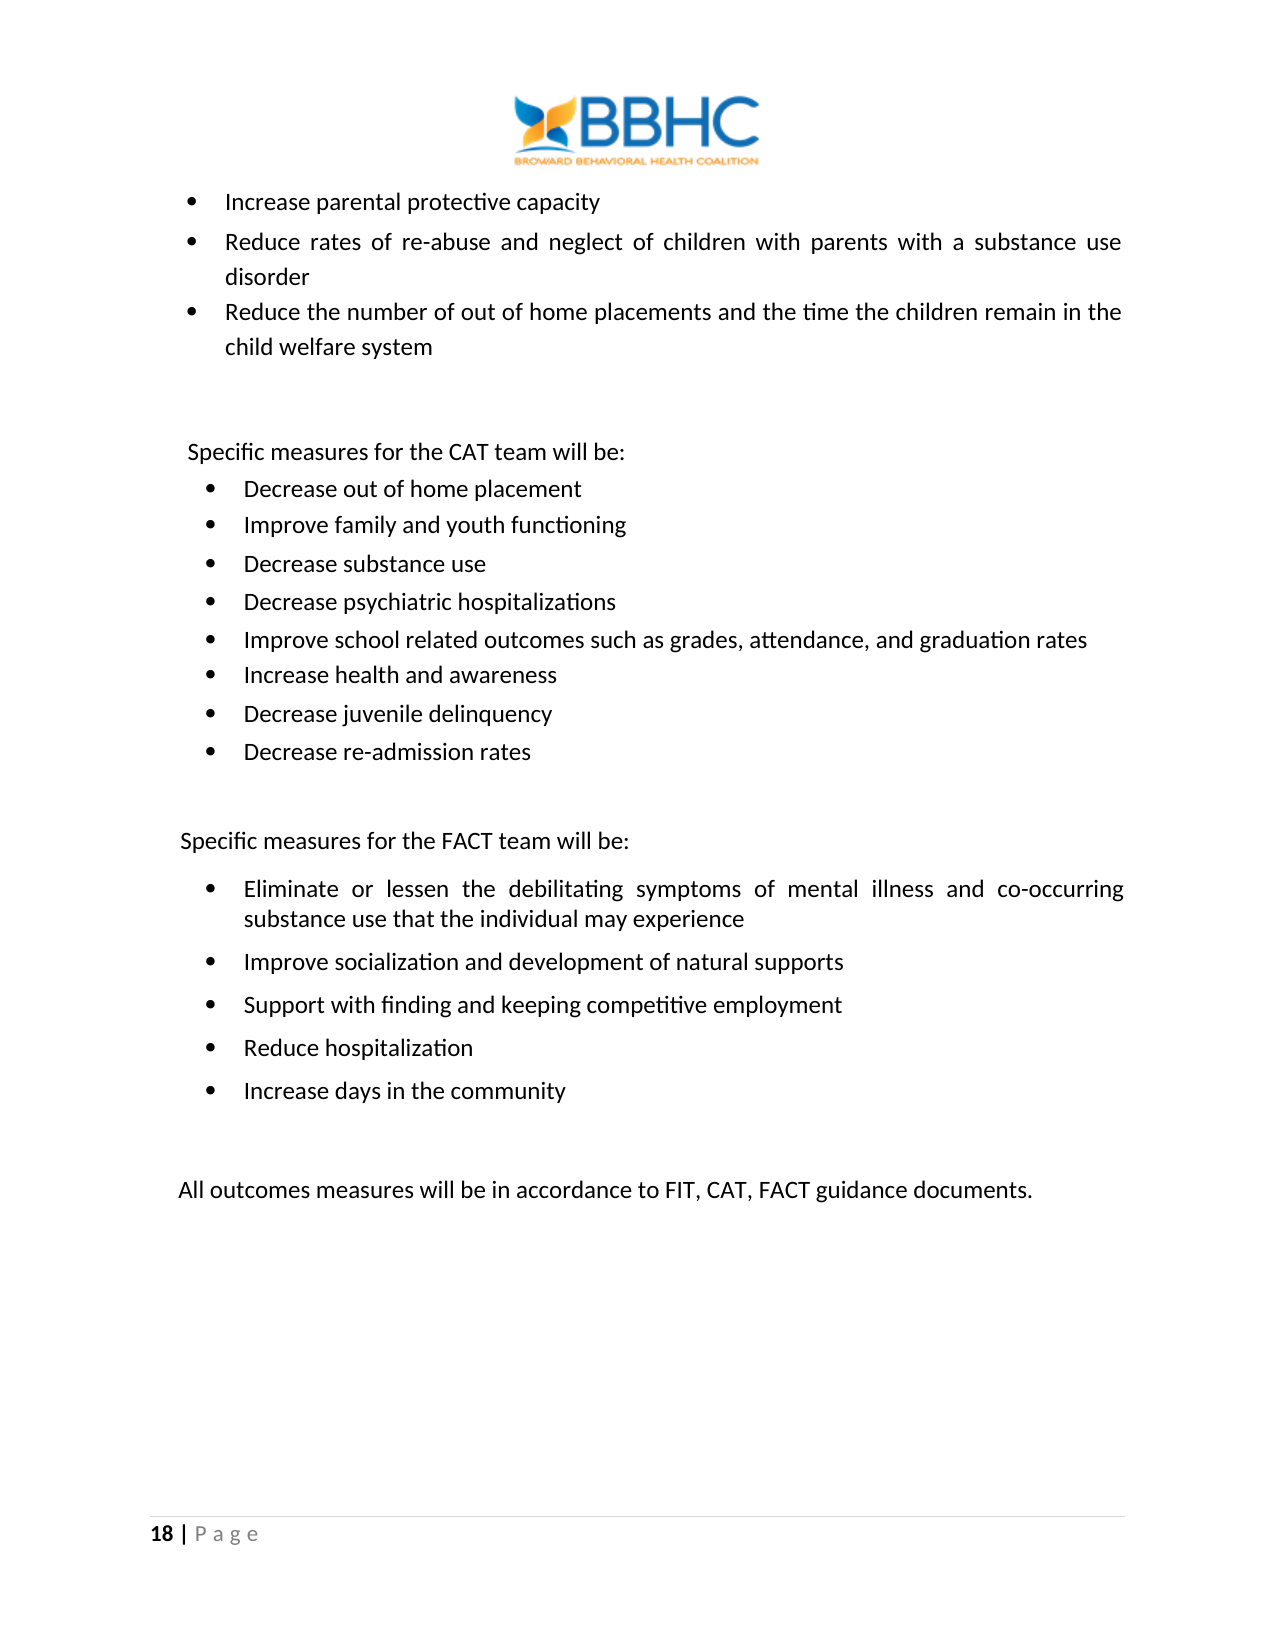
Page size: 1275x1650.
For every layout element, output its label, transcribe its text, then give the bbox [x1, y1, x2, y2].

list Decrease re-admission rates [206, 736, 1123, 766]
text Specific measures for the CAT team will be: [187, 437, 1123, 467]
list Increase health and awareness [206, 659, 1123, 690]
list Improve socialization and development of natural supports [206, 946, 1125, 977]
list Decrease juvenile delinquency [206, 698, 1123, 728]
list Support with finding and keeping competitive employment [206, 989, 1125, 1020]
text All outcomes measures will be in accordance to FIT, CAT, FACT guidance documents. [178, 1174, 1125, 1205]
list Reduce rates of re-abuse and neglect of children with parents with a substance use disorder [187, 226, 1123, 292]
list Decrease psychiatric hospitalizations [206, 586, 1123, 616]
list Increase days in the community [206, 1075, 1125, 1106]
list Reduce the number of out of home placements and the time the children remain in the child welfare system [187, 296, 1123, 362]
list Improve school related outcomes such as grades, attendance, and graduation rates [206, 624, 1123, 655]
list Increase parental protective capacity [187, 186, 1123, 216]
list Decrease out of home placement [206, 474, 1123, 504]
picture [503, 75, 772, 186]
list Reduce hospitalization [206, 1032, 1125, 1063]
list Eliminate or lessen the debilitating symptoms of mental illness and co-occurring substance use that the individual may experience [206, 873, 1125, 934]
text Specific measures for the FACT team will be: [180, 825, 1123, 856]
list Improve family and youth functioning [206, 509, 1123, 540]
list Decrease substance use [206, 548, 1123, 578]
